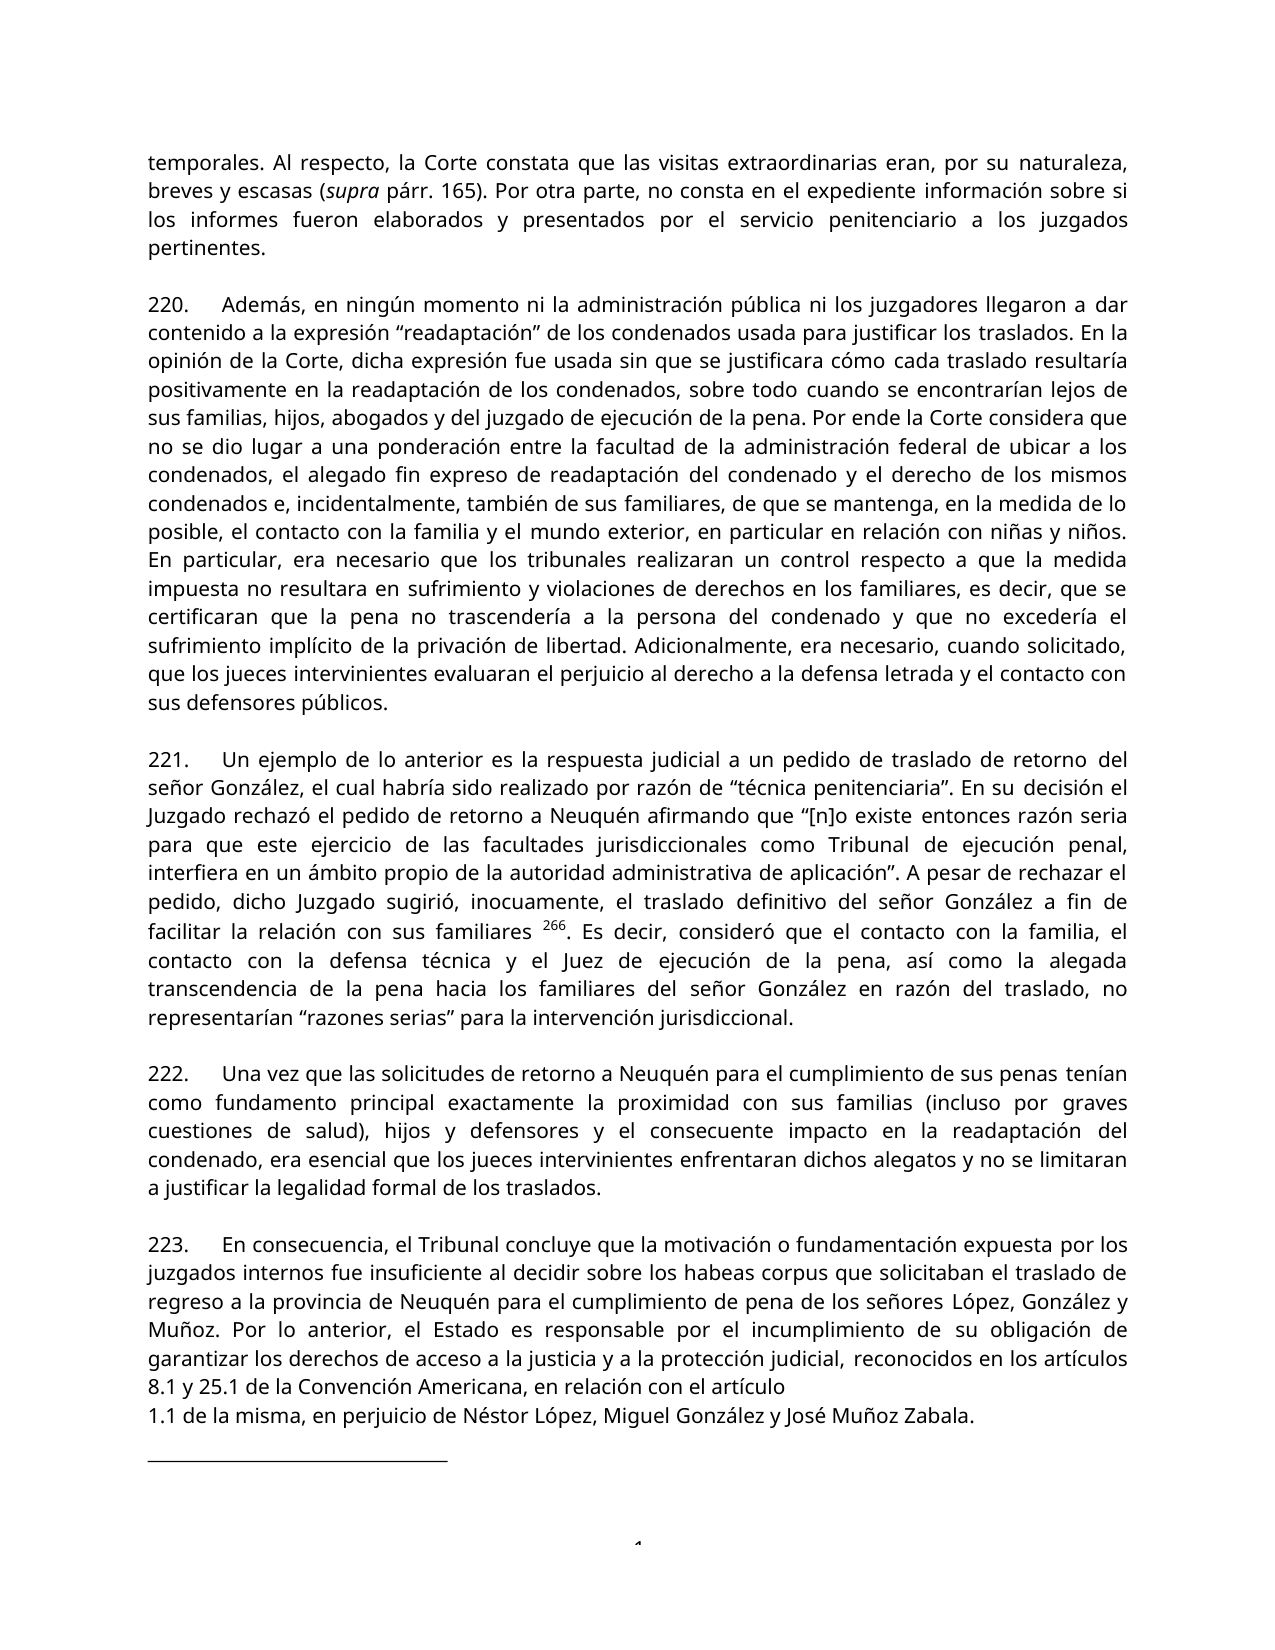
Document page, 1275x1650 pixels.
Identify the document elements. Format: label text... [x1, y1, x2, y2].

list Además, en ningún momento ni la administración pública ni los juzgadores llegaron a dar contenido a la expresión “readaptación” de los condenados usada para justificar los traslados. En la opinión de la Corte, dicha expresión fue usada sin que se justificara cómo cada traslado resultaría positivamente en la readaptación de los condenados, sobre todo cuando se encontrarían lejos de sus familias, hijos, abogados y del juzgado de ejecución de la pena. Por ende la Corte considera que no se dio lugar a una ponderación entre la facultad de la administración federal de ubicar a los condenados, el alegado fin expreso de readaptación del condenado y el derecho de los mismos condenados e, incidentalmente, también de sus familiares, de que se mantenga, en la medida de lo posible, el contacto con la familia y el mundo exterior, en particular en relación con niñas y niños. En particular, era necesario que los tribunales realizaran un control respecto a que la medida impuesta no resultara en sufrimiento y violaciones de derechos en los familiares, es decir, que se certificaran que la pena no trascendería a la persona del condenado y que no excedería el sufrimiento implícito de la privación de libertad. Adicionalmente, era necesario, cuando solicitado, que los jueces intervinientes evaluaran el perjuicio al derecho a la defensa letrada y el contacto con sus defensores públicos. [148, 290, 1128, 716]
list En consecuencia, el Tribunal concluye que la motivación o fundamentación expuesta por los juzgados internos fue insuficiente al decidir sobre los habeas corpus que solicitaban el traslado de regreso a la provincia de Neuquén para el cumplimiento de pena de los señores López, González y Muñoz. Por lo anterior, el Estado es responsable por el incumplimiento de su obligación de garantizar los derechos de acceso a la justicia y a la protección judicial, reconocidos en los artículos 8.1 y 25.1 de la Convención Americana, en relación con el artículo [148, 1230, 1128, 1401]
text temporales. Al respecto, la Corte constata que las visitas extraordinarias eran, por su naturaleza, breves y escasas (supra párr. 165). Por otra parte, no consta en el expediente información sobre si los informes fueron elaborados y presentados por el servicio penitenciario a los juzgados pertinentes. [148, 148, 1128, 262]
list Una vez que las solicitudes de retorno a Neuquén para el cumplimiento de sus penas tenían como fundamento principal exactamente la proximidad con sus familias (incluso por graves cuestiones de salud), hijos y defensores y el consecuente impacto en la readaptación del condenado, era esencial que los jueces intervinientes enfrentaran dichos alegatos y no se limitaran a justificar la legalidad formal de los traslados. [148, 1059, 1128, 1202]
list Un ejemplo de lo anterior es la respuesta judicial a un pedido de traslado de retorno del señor González, el cual habría sido realizado por razón de “técnica penitenciaria”. En su decisión el Juzgado rechazó el pedido de retorno a Neuquén afirmando que “[n]o existe entonces razón seria para que este ejercicio de las facultades jurisdiccionales como Tribunal de ejecución penal, interfiera en un ámbito propio de la autoridad administrativa de aplicación”. A pesar de rechazar el pedido, dicho Juzgado sugirió, inocuamente, el traslado definitivo del señor González a fin de facilitar la relación con sus familiares 266. Es decir, consideró que el contacto con la familia, el contacto con la defensa técnica y el Juez de ejecución de la pena, así como la alegada transcendencia de la pena hacia los familiares del señor González en razón del traslado, no representarían “razones serias” para la intervención jurisdiccional. [148, 745, 1128, 1031]
text 1.1 de la misma, en perjuicio de Néstor López, Miguel González y José Muñoz Zabala. [148, 1401, 1154, 1429]
